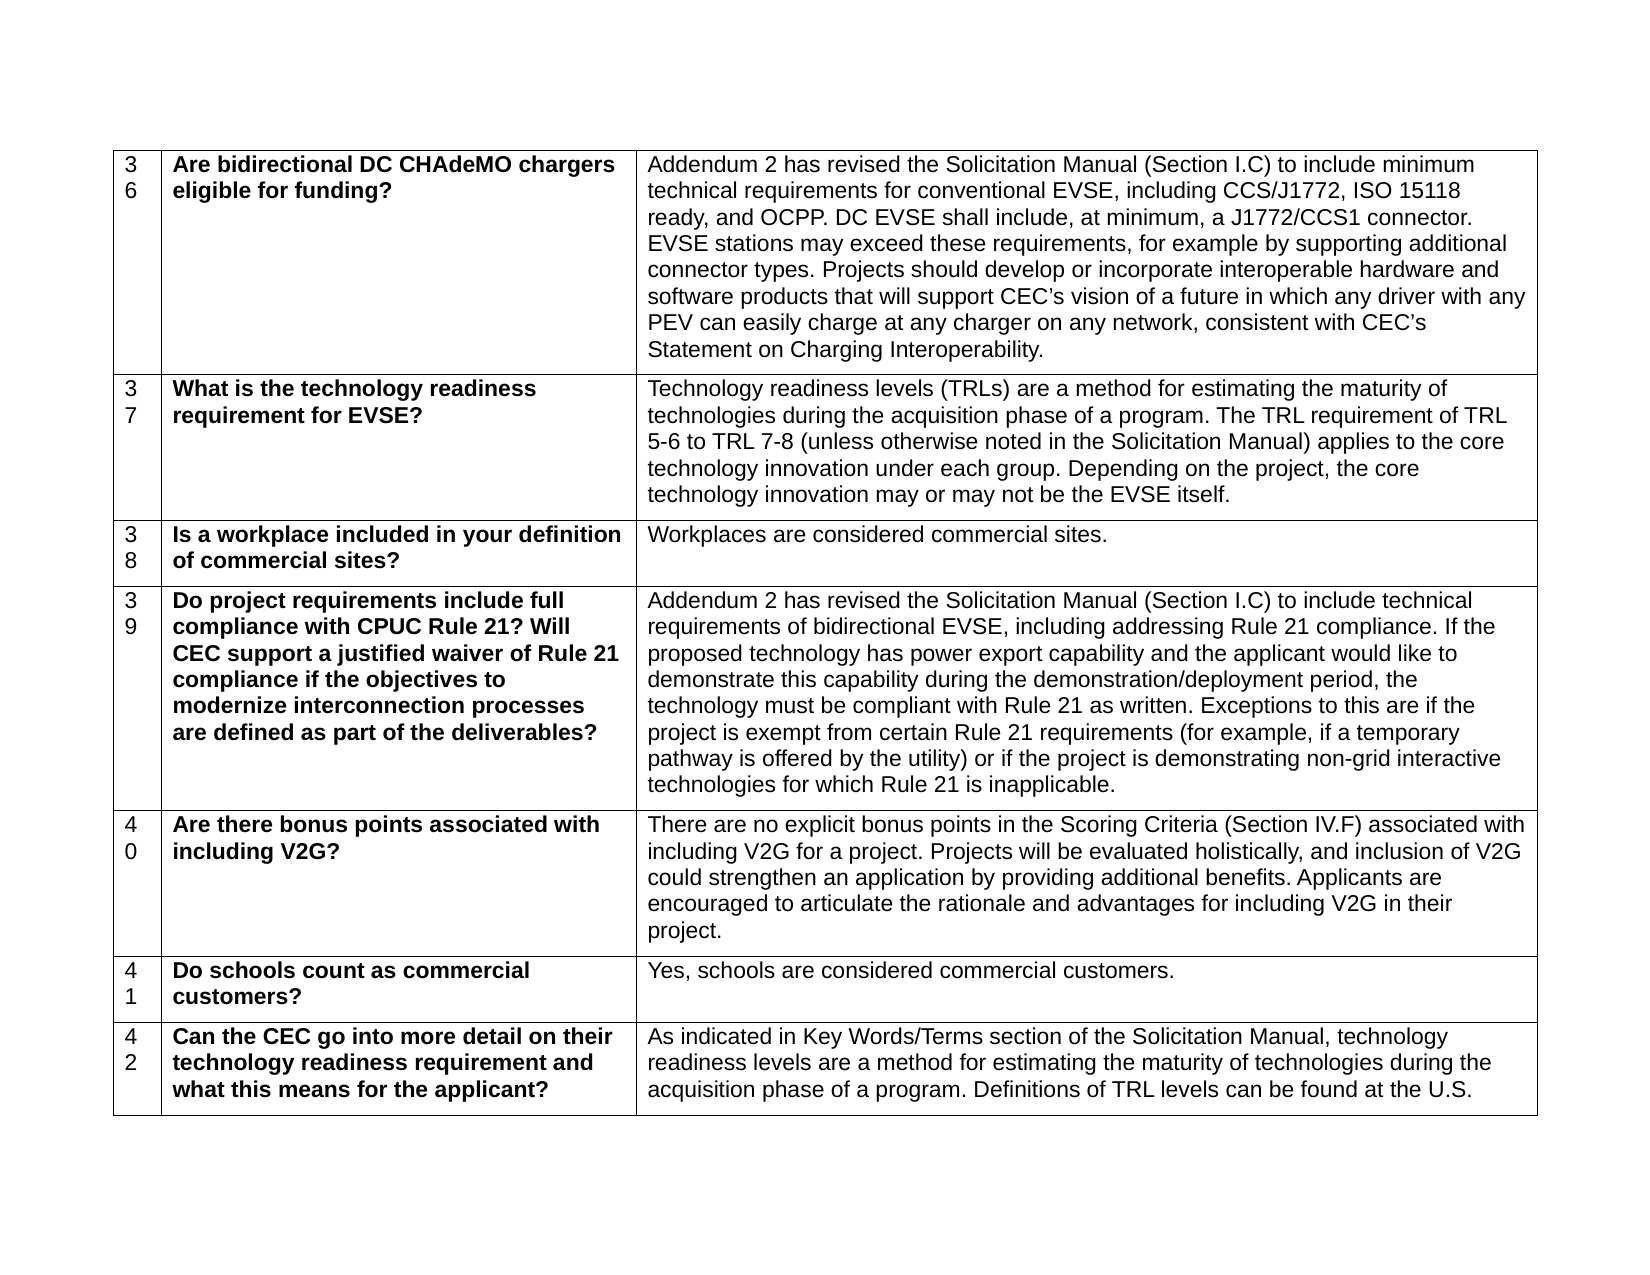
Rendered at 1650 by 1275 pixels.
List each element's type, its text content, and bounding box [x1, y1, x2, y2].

table_cell Technology readiness levels (TRLs) are a method for estimating the maturity of technologies during the acquisition phase of a program. The TRL requirement of TRL 5-6 to TRL 7-8 (unless otherwise noted in the Solicitation Manual) applies to the core technology innovation under each group. Depending on the project, the core technology innovation may or may not be the EVSE itself. [637, 375, 1537, 520]
table_cell Do project requirements include full compliance with CPUC Rule 21? Will CEC support a justified waiver of Rule 21 compliance if the objectives to modernize interconnection processes are defined as part of the deliverables? [162, 587, 636, 810]
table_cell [637, 1023, 1537, 1114]
table_cell 42 [114, 1023, 161, 1114]
table_cell Are bidirectional DC CHAdeMO chargers eligible for funding? [162, 151, 636, 374]
table_cell Addendum 2 has revised the Solicitation Manual (Section I.C) to include minimum technical requirements for conventional EVSE, including CCS/J1772, ISO 15118 ready, and OCPP. DC EVSE shall include, at minimum, a J1772/CCS1 connector. EVSE stations may exceed these requirements, for example by supporting additional connector types. Projects should develop or incorporate interoperable hardware and software products that will support CEC’s vision of a future in which any driver with any PEV can easily charge at any charger on any network, consistent with CEC’s Statement on Charging Interoperability. [637, 151, 1537, 374]
table_cell What is the technology readiness requirement for EVSE? [162, 375, 636, 520]
table_cell Yes, schools are considered commercial customers. [637, 957, 1537, 1022]
table_cell There are no explicit bonus points in the Scoring Criteria (Section IV.F) associated with including V2G for a project. Projects will be evaluated holistically, and inclusion of V2G could strengthen an application by providing additional benefits. Applicants are encouraged to articulate the rationale and advantages for including V2G in their project. [637, 811, 1537, 956]
table_cell 39 [114, 587, 161, 810]
table_cell Workplaces are considered commercial sites. [637, 521, 1537, 586]
table_cell Do schools count as commercial customers? [162, 957, 636, 1022]
table_cell 40 [114, 811, 161, 956]
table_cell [162, 1023, 636, 1114]
table_cell 36 [114, 151, 161, 374]
table_cell 38 [114, 521, 161, 586]
table_cell Are there bonus points associated with including V2G? [162, 811, 636, 956]
table_cell Is a workplace included in your definition of commercial sites? [162, 521, 636, 586]
table_cell 41 [114, 957, 161, 1022]
table_cell Addendum 2 has revised the Solicitation Manual (Section I.C) to include technical requirements of bidirectional EVSE, including addressing Rule 21 compliance. If the proposed technology has power export capability and the applicant would like to demonstrate this capability during the demonstration/deployment period, the technology must be compliant with Rule 21 as written. Exceptions to this are if the project is exempt from certain Rule 21 requirements (for example, if a temporary pathway is offered by the utility) or if the project is demonstrating non-grid interactive technologies for which Rule 21 is inapplicable. [637, 587, 1537, 810]
table_cell 37 [114, 375, 161, 520]
